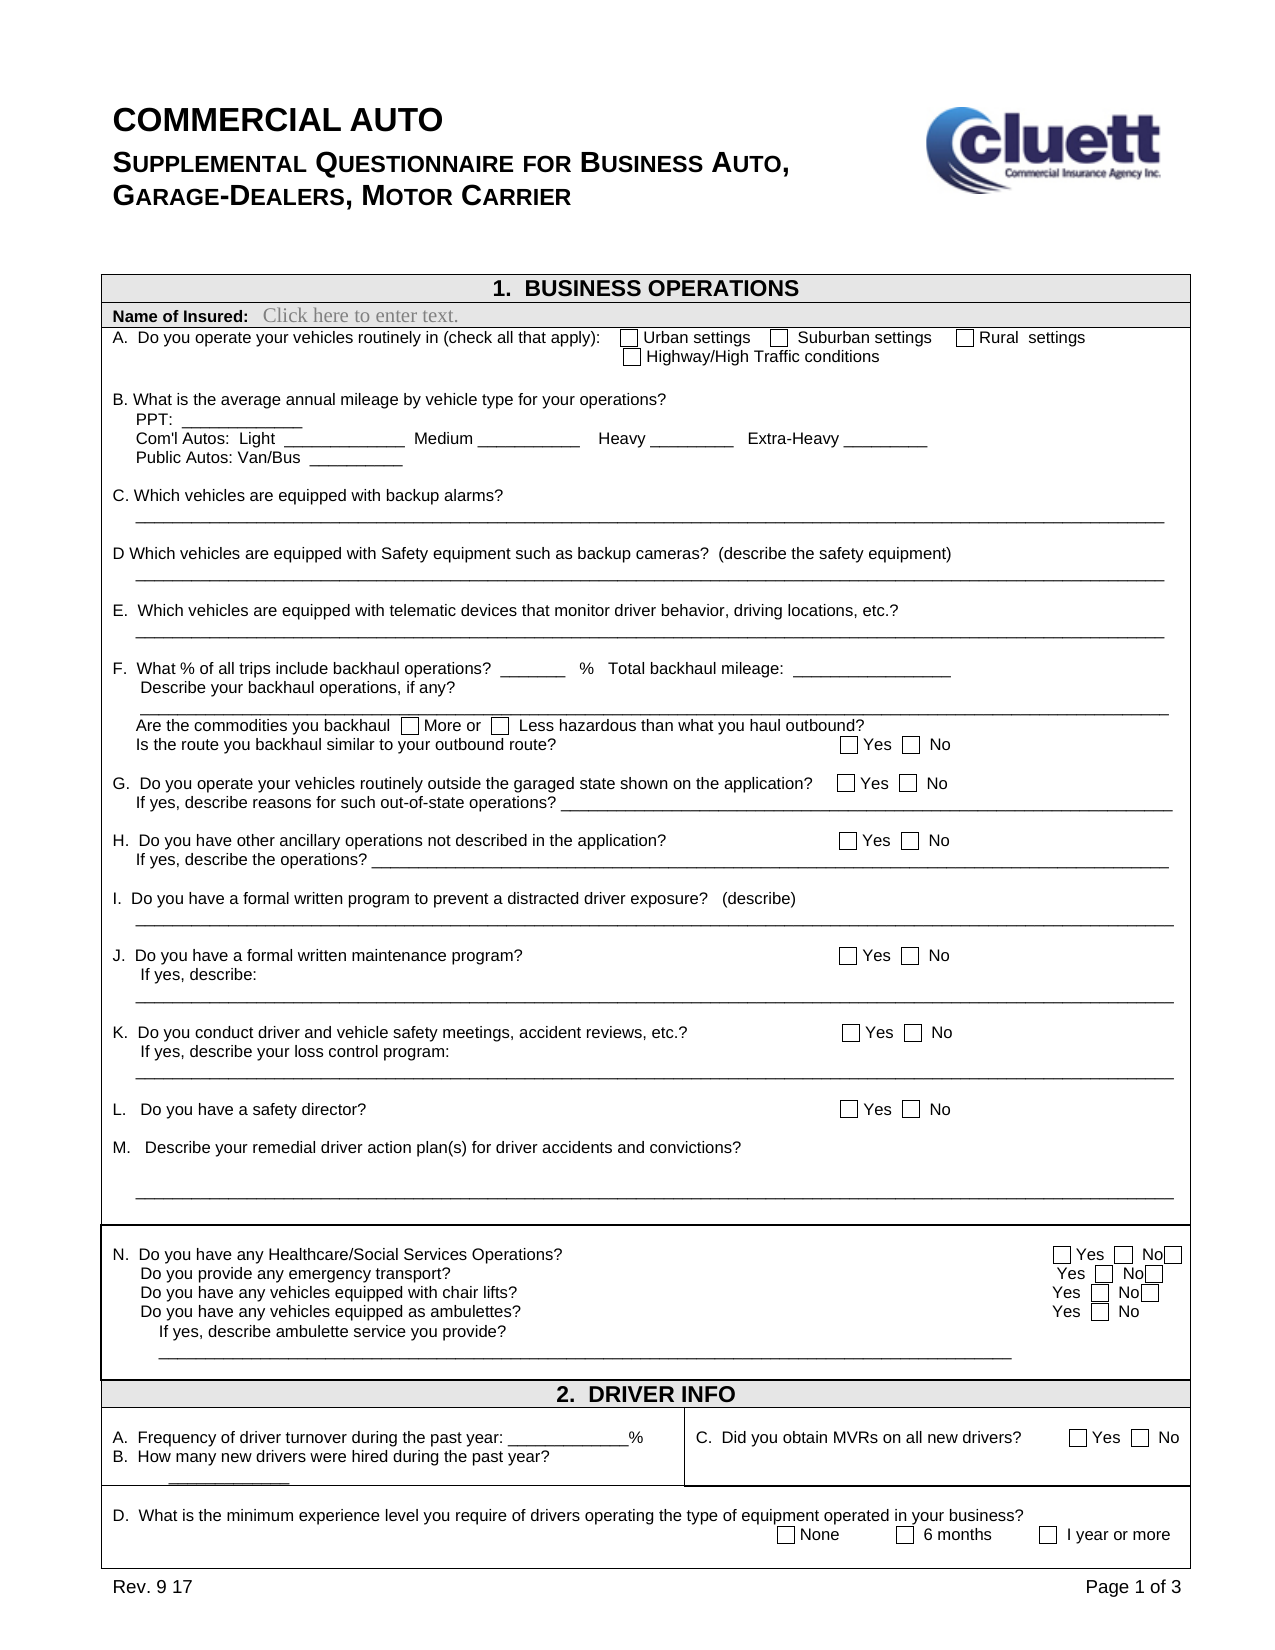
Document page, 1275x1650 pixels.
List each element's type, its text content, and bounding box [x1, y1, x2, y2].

table_cell C. Did you obtain MVRs on all new drivers? [685, 1408, 1041, 1485]
table_cell A. Do you operate your vehicles routinely in (check all that apply): Urban settings Suburban settings Rural settings Highway/High Traffic conditions B. What is the average annual mileage by vehicle type for your operations? PPT: _____________ Com'l Autos: Light _____________ Medium ___________ Heavy _________ Extra-Heavy _________ Public Autos: Van/Bus __________ C. Which vehicles are equipped with backup alarms? _______________________________________________________________________________________________________________ D Which vehicles are equipped with Safety equipment such as backup cameras? (describe the safety equipment) _______________________________________________________________________________________________________________ E. Which vehicles are equipped with telematic devices that monitor driver behavior, driving locations, etc.? _______________________________________________________________________________________________________________ F. What % of all trips include backhaul operations? _______ % Total backhaul mileage: _________________ Describe your backhaul operations, if any? _______________________________________________________________________________________________________________ Are the commodities you backhaul More or Less hazardous than what you haul outbound? Is the route you backhaul similar to your outbound route? Yes No G. Do you operate your vehicles routinely outside the garaged state shown on the application? Yes No If yes, describe reasons for such out-of-state operations? __________________________________________________________________ H. Do you have other ancillary operations not described in the application? Yes No If yes, describe the operations? ______________________________________________________________________________________ I. Do you have a formal written program to prevent a distracted driver exposure? (describe) ________________________________________________________________________________________________________________ J. Do you have a formal written maintenance program? Yes No If yes, describe: ________________________________________________________________________________________________________________ K. Do you conduct driver and vehicle safety meetings, accident reviews, etc.? Yes No If yes, describe your loss control program: ________________________________________________________________________________________________________________ L. Do you have a safety director? Yes No M. Describe your remedial driver action plan(s) for driver accidents and convictions? ________________________________________________________________________________________________________________ [102, 328, 1190, 1224]
table_cell 2. DRIVER INFO [102, 1381, 1190, 1407]
table_cell Yes No Yes No Yes No Yes No [1041, 1226, 1190, 1379]
table_header 1. BUSINESS OPERATIONS [102, 275, 1190, 302]
table_cell Name of Insured: Click here to enter text. [102, 303, 1190, 327]
table_cell Yes No [1041, 1408, 1190, 1485]
table_cell D. What is the minimum experience level you require of drivers operating the type of equipment operated in your business? None 6 months I year or more [102, 1486, 1190, 1568]
table_cell A. Frequency of driver turnover during the past year: _____________% B. How many new drivers were hired during the past year? _____________ [102, 1408, 684, 1485]
table_cell N. Do you have any Healthcare/Social Services Operations? Do you provide any emergency transport? Do you have any vehicles equipped with chair lifts? Do you have any vehicles equipped as ambulettes? If yes, describe ambulette service you provide? ____________________________________________________________________________________________ [102, 1226, 1041, 1379]
picture [926, 107, 1161, 194]
